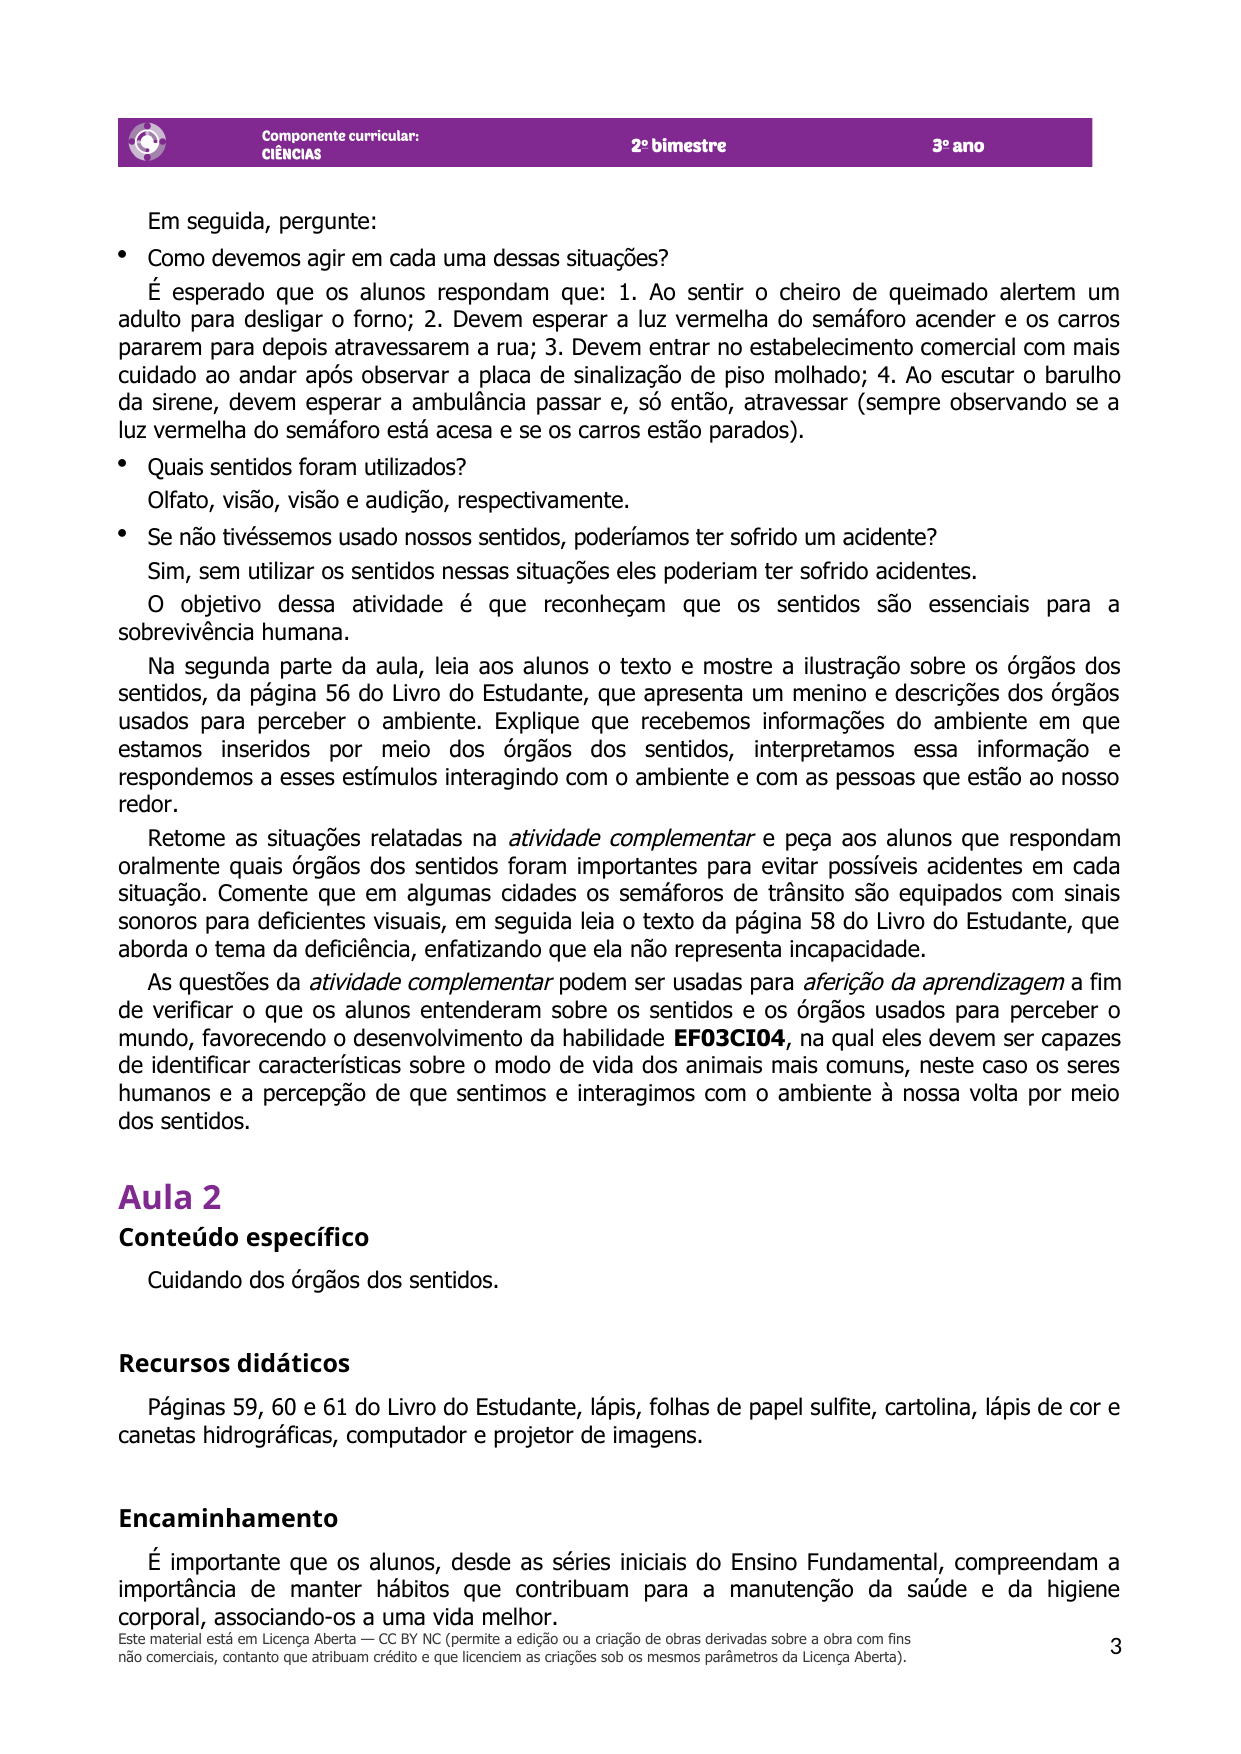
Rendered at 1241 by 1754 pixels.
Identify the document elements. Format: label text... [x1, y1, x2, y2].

picture [118, 118, 1093, 167]
text É esperado que os alunos respondam que: 1. Ao sentir o cheiro de queimado alertem um adulto para desligar o forno; 2. Devem esperar a luz vermelha do semáforo acender e os carros pararem para depois atravessarem a rua; 3. Devem entrar no estabelecimento comercial com mais cuidado ao andar após observar a placa de sinalização de piso molhado; 4. Ao escutar o barulho da sirene, devem esperar a ambulância passar e, só então, atravessar (sempre observando se a luz vermelha do semáforo está acesa e se os carros estão parados). [118, 277, 1122, 443]
text Sim, sem utilizar os sentidos nessas situações eles poderiam ter sofrido acidentes. [118, 556, 1122, 584]
text O objetivo dessa atividade é que reconheçam que os sentidos são essenciais para a sobrevivência humana. [118, 590, 1122, 645]
text Retome as situações relatadas na atividade complementar e peça aos alunos que respondam oralmente quais órgãos dos sentidos foram importantes para evitar possíveis acidentes em cada situação. Comente que em algumas cidades os semáforos de trânsito são equipados com sinais sonoros para deficientes visuais, em seguida leia o texto da página 58 do Livro do Estudante, que aborda o tema da deficiência, enfatizando que ela não representa incapacidade. [118, 823, 1122, 962]
text Na segunda parte da aula, leia aos alunos o texto e mostre a ilustração sobre os órgãos dos sentidos, da página 56 do Livro do Estudante, que apresenta um menino e descrições dos órgãos usados para perceber o ambiente. Explique que recebemos informações do ambiente em que estamos inseridos por meio dos órgãos dos sentidos, interpretamos essa informação e respondemos a esses estímulos interagindo com o ambiente e com as pessoas que estão ao nosso redor. [118, 651, 1122, 817]
text Encaminhamento [118, 1500, 1122, 1534]
text Se não tivéssemos usado nossos sentidos, poderíamos ter sofrido um acidente? [118, 522, 1122, 550]
text Recursos didáticos [118, 1346, 1122, 1380]
text Como devemos agir em cada uma dessas situações? [118, 243, 1122, 271]
text É importante que os alunos, desde as séries iniciais do Ensino Fundamental, compreendam a importância de manter hábitos que contribuam para a manutenção da saúde e da higiene corporal, associando-os a uma vida melhor. [118, 1547, 1122, 1630]
text Quais sentidos foram utilizados? [118, 452, 1122, 480]
text Aula 2 [118, 1174, 1122, 1219]
text Olfato, visão, visão e audição, respectivamente. [118, 486, 1122, 514]
text Em seguida, pergunte: [118, 207, 1122, 234]
text As questões da atividade complementar podem ser usadas para aferição da aprendizagem a fim de verificar o que os alunos entenderam sobre os sentidos e os órgãos usados para perceber o mundo, favorecendo o desenvolvimento da habilidade EF03CI04, na qual eles devem ser capazes de identificar características sobre o modo de vida dos animais mais comuns, neste caso os seres humanos e a percepção de que sentimos e interagimos com o ambiente à nossa volta por meio dos sentidos. [118, 968, 1122, 1134]
text Conteúdo específico [118, 1219, 1122, 1253]
text Páginas 59, 60 e 61 do Livro do Estudante, lápis, folhas de papel sulfite, cartolina, lápis de cor e canetas hidrográficas, computador e projetor de imagens. [118, 1392, 1122, 1448]
text Cuidando dos órgãos dos sentidos. [118, 1266, 1122, 1293]
